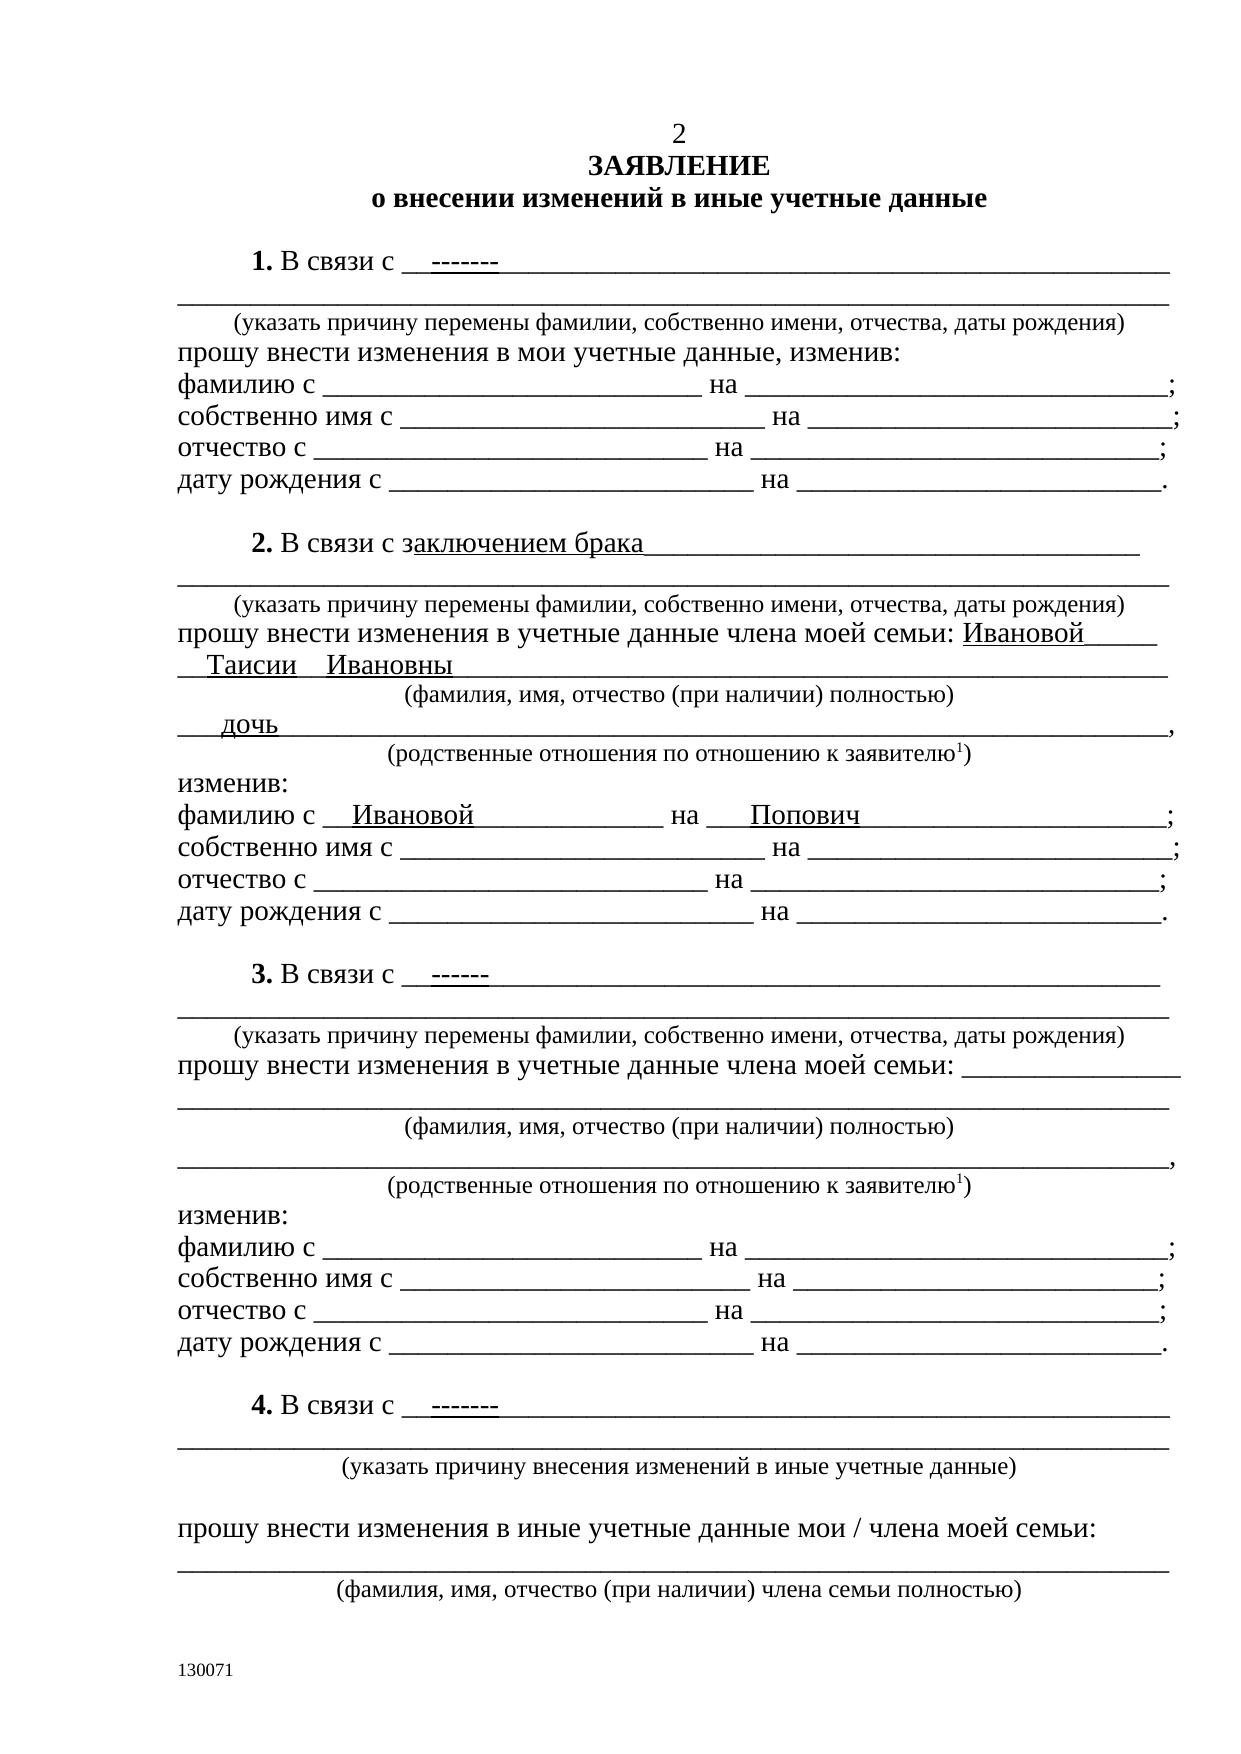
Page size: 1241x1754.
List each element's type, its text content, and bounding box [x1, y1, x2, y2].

text (фамилия, имя, отчество (при наличии) полностью) [177, 1112, 1181, 1140]
text фамилию с __Ивановой_____________ на ___Попович_____________________; [177, 799, 1181, 831]
text изменив: [177, 1199, 1181, 1231]
text собственно имя с _________________________ на _________________________; [177, 831, 1181, 863]
text ___дочь_____________________________________________________________, [177, 708, 1181, 740]
text (фамилия, имя, отчество (при наличии) члена семьи полностью) [177, 1576, 1181, 1603]
text ____________________________________________________________________ [177, 558, 1181, 590]
text дату рождения с _________________________ на _________________________. [177, 463, 1181, 495]
text прошу внести изменения в учетные данные члена моей семьи: _______________ [177, 1049, 1181, 1081]
text 4. В связи с __-------______________________________________________ [177, 1389, 1181, 1421]
text ____________________________________________________________________ [177, 990, 1181, 1022]
text фамилию с __________________________ на _____________________________; [177, 1231, 1181, 1262]
text собственно имя с ________________________ на _________________________; [177, 1262, 1181, 1294]
text (фамилия, имя, отчество (при наличии) полностью) [177, 681, 1181, 708]
text (указать причину перемены фамилии, собственно имени, отчества, даты рождения) [177, 309, 1181, 336]
text прошу внести изменения в мои учетные данные, изменив: [177, 336, 1181, 368]
text (родственные отношения по отношению к заявителю1) [177, 1171, 1181, 1199]
text __Таисии__Ивановны_________________________________________________ [177, 649, 1181, 681]
text фамилию с __________________________ на _____________________________; [177, 368, 1181, 399]
text ____________________________________________________________________ [177, 277, 1181, 309]
text (родственные отношения по отношению к заявителю1) [177, 740, 1181, 767]
text (указать причину внесения изменений в иные учетные данные) [177, 1453, 1181, 1480]
text отчество с ___________________________ на ____________________________; [177, 1294, 1181, 1326]
text ЗАЯВЛЕНИЕ [177, 150, 1181, 182]
text прошу внести изменения в учетные данные члена моей семьи: Ивановой_____ [177, 617, 1181, 649]
text отчество с ___________________________ на ____________________________; [177, 863, 1181, 894]
text о внесении изменений в иные учетные данные [177, 182, 1181, 213]
text ____________________________________________________________________ [177, 1081, 1181, 1112]
text собственно имя с _________________________ на _________________________; [177, 399, 1181, 431]
text изменив: [177, 767, 1181, 799]
text отчество с ___________________________ на ____________________________; [177, 431, 1181, 463]
text 3. В связи с __------______________________________________________ [177, 958, 1181, 990]
text прошу внести изменения в иные учетные данные мои / члена моей семьи: [177, 1512, 1181, 1544]
text ____________________________________________________________________, [177, 1140, 1181, 1171]
text 2 [177, 118, 1181, 150]
text (указать причину перемены фамилии, собственно имени, отчества, даты рождения) [177, 1022, 1181, 1049]
text ____________________________________________________________________ [177, 1421, 1181, 1453]
text 2. В связи с заключением брака__________________________________ [177, 527, 1181, 558]
text дату рождения с _________________________ на _________________________. [177, 894, 1181, 926]
text ____________________________________________________________________ [177, 1544, 1181, 1576]
text (указать причину перемены фамилии, собственно имени, отчества, даты рождения) [177, 590, 1181, 617]
text 1. В связи с __-------______________________________________________ [177, 245, 1181, 277]
text дату рождения с _________________________ на _________________________. [177, 1326, 1181, 1358]
